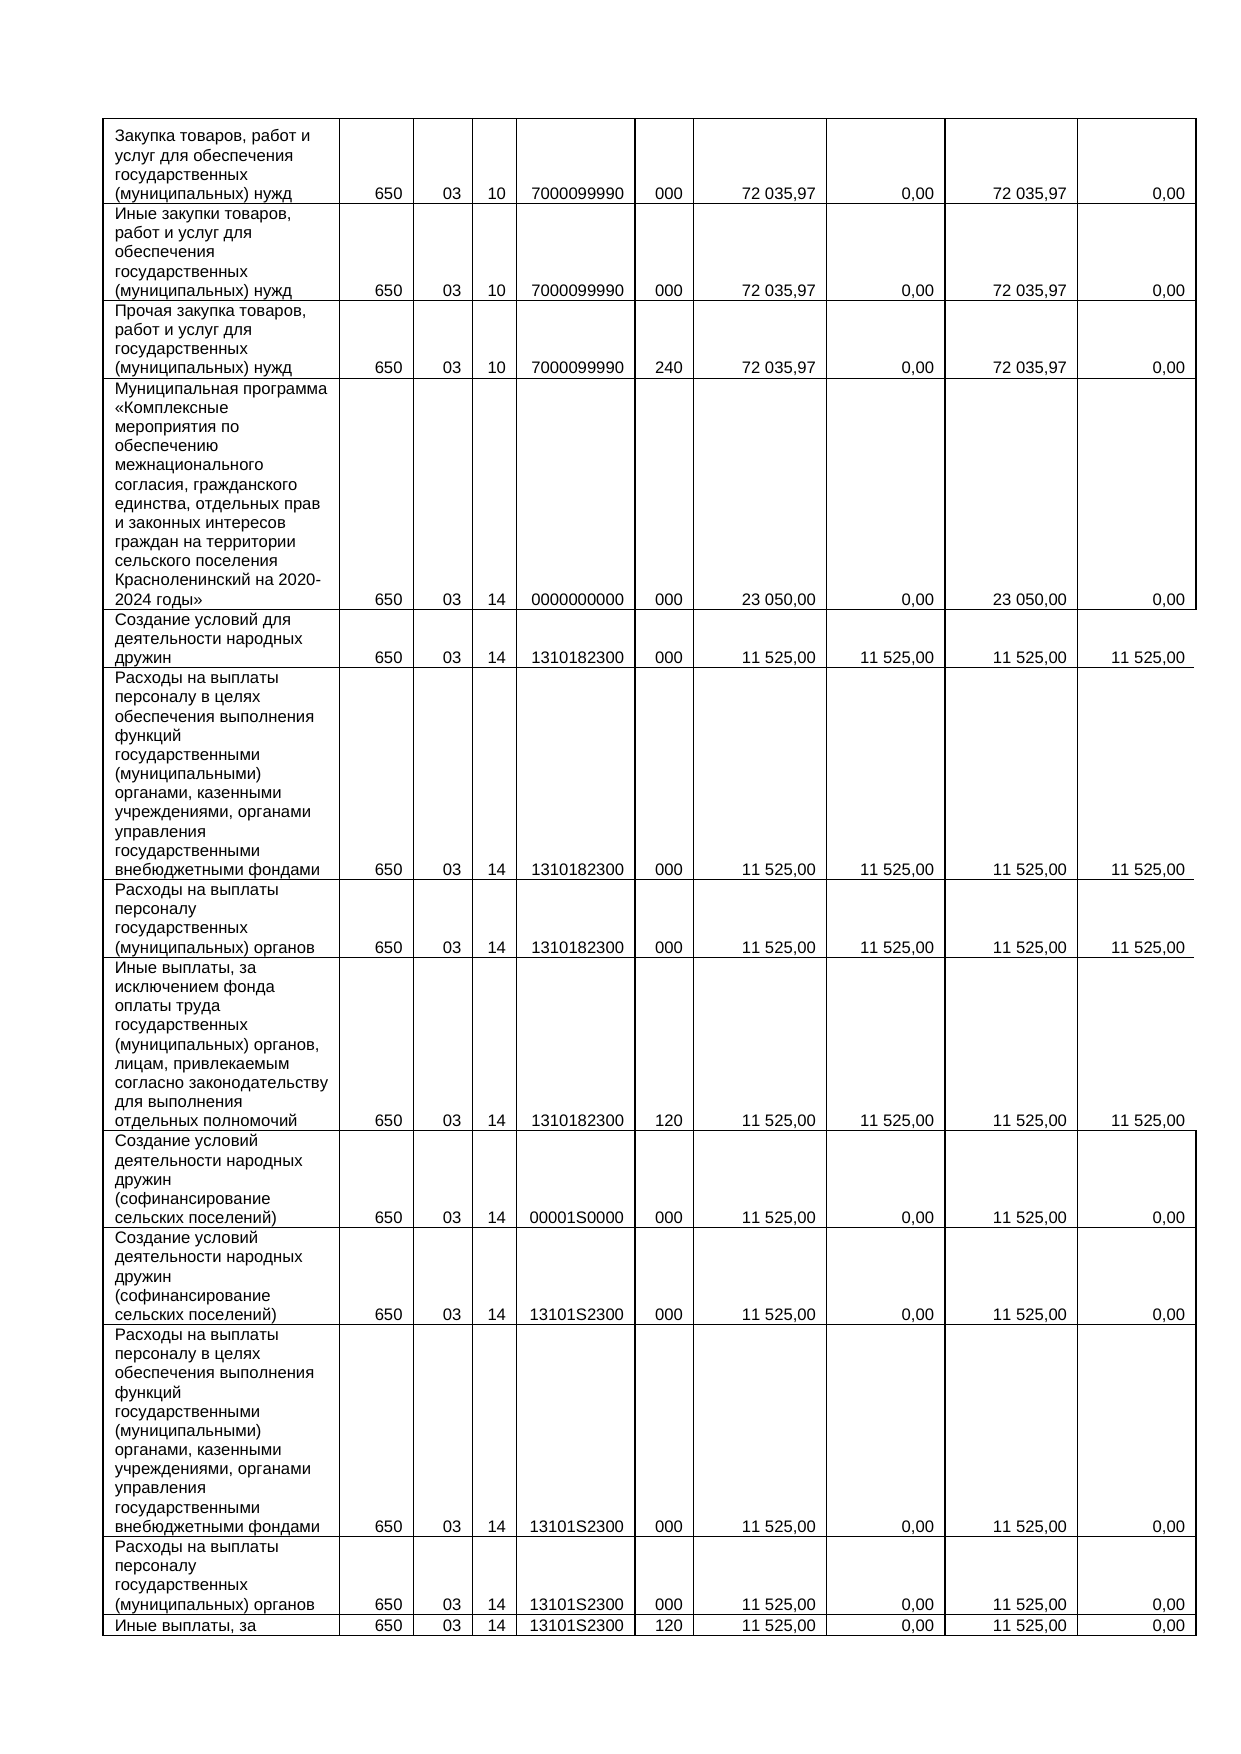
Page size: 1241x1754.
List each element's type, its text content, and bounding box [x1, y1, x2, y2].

table_cell 23 050,00 [694, 379, 826, 608]
table_cell 11 525,00 [694, 1325, 826, 1536]
table_cell 11 525,00 [946, 1325, 1077, 1536]
table_cell 650 [340, 204, 413, 300]
table_cell 0,00 [827, 379, 944, 608]
table_cell 11 525,00 [694, 880, 826, 957]
table_cell 11 525,00 [694, 1131, 826, 1227]
table_cell 11 525,00 [946, 958, 1077, 1130]
table_cell 14 [473, 668, 516, 879]
table_cell 7000099990 [517, 119, 634, 203]
table_cell 14 [473, 958, 516, 1130]
table_cell 13101S2300 [517, 1537, 634, 1613]
table_cell 650 [340, 1131, 413, 1227]
table_cell Расходы на выплаты персоналу в целях обеспечения выполнения функций государственными (муниципальными) органами, казенными учреждениями, органами управления государственными внебюджетными фондами [104, 668, 339, 879]
table_cell 72 035,97 [946, 204, 1077, 300]
table_cell 0,00 [1078, 379, 1195, 608]
table_cell 650 [340, 119, 413, 203]
table_cell 11 525,00 [694, 1615, 826, 1635]
table_cell 03 [414, 668, 472, 879]
table_cell 11 525,00 [1078, 957, 1196, 1130]
table_cell Расходы на выплаты персоналу государственных (муниципальных) органов [104, 880, 339, 957]
table_cell 14 [473, 379, 516, 608]
table_cell 14 [473, 1537, 516, 1613]
table_cell 1310182300 [517, 880, 634, 957]
table_cell 650 [340, 668, 413, 879]
table_cell 11 525,00 [946, 1131, 1077, 1227]
table_cell 03 [414, 880, 472, 957]
table_cell 650 [340, 301, 413, 377]
table_cell 0,00 [827, 301, 944, 377]
table_cell 11 525,00 [946, 668, 1077, 879]
table_cell Создание условий деятельности народных дружин (софинансирование сельских поселений) [104, 1131, 339, 1227]
table_cell 7000099990 [517, 301, 634, 377]
table_cell 03 [414, 301, 472, 377]
table_cell Создание условий деятельности народных дружин (софинансирование сельских поселений) [104, 1228, 339, 1324]
table_cell 03 [414, 958, 472, 1130]
table_cell 11 525,00 [694, 610, 826, 667]
table_cell 1310182300 [517, 668, 634, 879]
table_cell Прочая закупка товаров, работ и услуг для государственных (муниципальных) нужд [104, 301, 339, 377]
table_cell 03 [414, 119, 472, 203]
table_cell Иные закупки товаров, работ и услуг для обеспечения государственных (муниципальных) нужд [104, 204, 339, 300]
table_cell 11 525,00 [946, 1615, 1077, 1635]
table_cell 03 [414, 610, 472, 667]
table_cell 14 [473, 1325, 516, 1536]
table_cell 0,00 [1078, 301, 1195, 377]
table_cell 23 050,00 [946, 379, 1077, 608]
table_cell 0,00 [1078, 204, 1195, 300]
table_cell 1310182300 [517, 958, 634, 1130]
table_cell 72 035,97 [694, 301, 826, 377]
table_cell 7000099990 [517, 204, 634, 300]
table_cell 000 [636, 880, 693, 957]
table_cell 000 [636, 119, 693, 203]
table_cell 13101S2300 [517, 1615, 634, 1635]
table_cell 14 [473, 1615, 516, 1635]
table_cell 11 525,00 [694, 1537, 826, 1613]
table_cell Закупка товаров, работ и услуг для обеспечения государственных (муниципальных) нужд [104, 119, 339, 203]
table_cell 72 035,97 [694, 119, 826, 203]
table_cell 240 [636, 301, 693, 377]
table_cell 11 525,00 [946, 880, 1077, 957]
table_cell 0000000000 [517, 379, 634, 608]
table_cell 72 035,97 [946, 301, 1077, 377]
table_cell 0,00 [827, 204, 944, 300]
table_cell 000 [636, 1131, 693, 1227]
table_cell 03 [414, 1228, 472, 1324]
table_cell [104, 1615, 339, 1635]
table_cell 11 525,00 [1078, 667, 1196, 879]
table_cell 0,00 [1078, 1228, 1195, 1324]
table_cell 10 [473, 204, 516, 300]
table_cell 650 [340, 880, 413, 957]
table_cell 03 [414, 1537, 472, 1613]
table_cell 13101S2300 [517, 1325, 634, 1536]
table_cell 120 [636, 1615, 693, 1635]
table_cell 000 [636, 204, 693, 300]
table_cell 650 [340, 1325, 413, 1536]
table_cell 000 [636, 1537, 693, 1613]
table_cell 00001S0000 [517, 1131, 634, 1227]
table_cell 14 [473, 880, 516, 957]
table_cell 000 [636, 668, 693, 879]
table_cell 650 [340, 1228, 413, 1324]
table_cell 0,00 [827, 119, 944, 203]
table_cell 11 525,00 [827, 958, 944, 1130]
table_cell 0,00 [1078, 1615, 1195, 1635]
table_cell 03 [414, 204, 472, 300]
table_cell 000 [636, 1228, 693, 1324]
table_cell 11 525,00 [827, 610, 944, 667]
table_cell 03 [414, 1615, 472, 1635]
table_cell 13101S2300 [517, 1228, 634, 1324]
table_cell 03 [414, 1325, 472, 1536]
table_cell 0,00 [1078, 1537, 1195, 1613]
table_cell 14 [473, 1228, 516, 1324]
table_cell 10 [473, 301, 516, 377]
table_cell 650 [340, 610, 413, 667]
table_cell 11 525,00 [946, 1537, 1077, 1613]
table_cell 14 [473, 1131, 516, 1227]
table_cell 11 525,00 [827, 880, 944, 957]
table_cell 0,00 [827, 1325, 944, 1536]
table_cell 11 525,00 [946, 1228, 1077, 1324]
table_cell 11 525,00 [946, 610, 1077, 667]
table_cell 72 035,97 [946, 119, 1077, 203]
table_cell 0,00 [1078, 1325, 1195, 1536]
table_cell 11 525,00 [694, 958, 826, 1130]
table_cell 10 [473, 119, 516, 203]
table_cell 000 [636, 1325, 693, 1536]
table_cell 650 [340, 1615, 413, 1635]
table_cell 11 525,00 [827, 668, 944, 879]
table_cell Создание условий для деятельности народных дружин [104, 610, 339, 667]
table_cell 1310182300 [517, 610, 634, 667]
table_cell 11 525,00 [1078, 879, 1196, 957]
table_cell 72 035,97 [694, 204, 826, 300]
table_cell 650 [340, 958, 413, 1130]
table_cell 11 525,00 [694, 1228, 826, 1324]
table_cell 14 [473, 610, 516, 667]
table_cell 650 [340, 379, 413, 608]
table_cell 0,00 [827, 1131, 944, 1227]
table_cell 03 [414, 1131, 472, 1227]
table_cell 11 525,00 [694, 668, 826, 879]
table_cell Муниципальная программа «Комплексные мероприятия по обеспечению межнационального согласия, гражданского единства, отдельных прав и законных интересов граждан на территории сельского поселения Красноленинский на 2020-2024 годы» [104, 379, 339, 608]
table_cell 03 [414, 379, 472, 608]
table_cell Расходы на выплаты персоналу в целях обеспечения выполнения функций государственными (муниципальными) органами, казенными учреждениями, органами управления государственными внебюджетными фондами [104, 1325, 339, 1536]
table_cell 000 [636, 610, 693, 667]
table_cell Расходы на выплаты персоналу государственных (муниципальных) органов [104, 1537, 339, 1613]
table_cell 11 525,00 [1078, 610, 1196, 667]
table_cell 000 [636, 379, 693, 608]
table_cell 0,00 [827, 1615, 944, 1635]
table_cell 0,00 [827, 1228, 944, 1324]
table_cell 120 [636, 958, 693, 1130]
table_cell 0,00 [827, 1537, 944, 1613]
table_cell 0,00 [1078, 1131, 1195, 1227]
table_cell 650 [340, 1537, 413, 1613]
table_cell 0,00 [1078, 119, 1195, 203]
